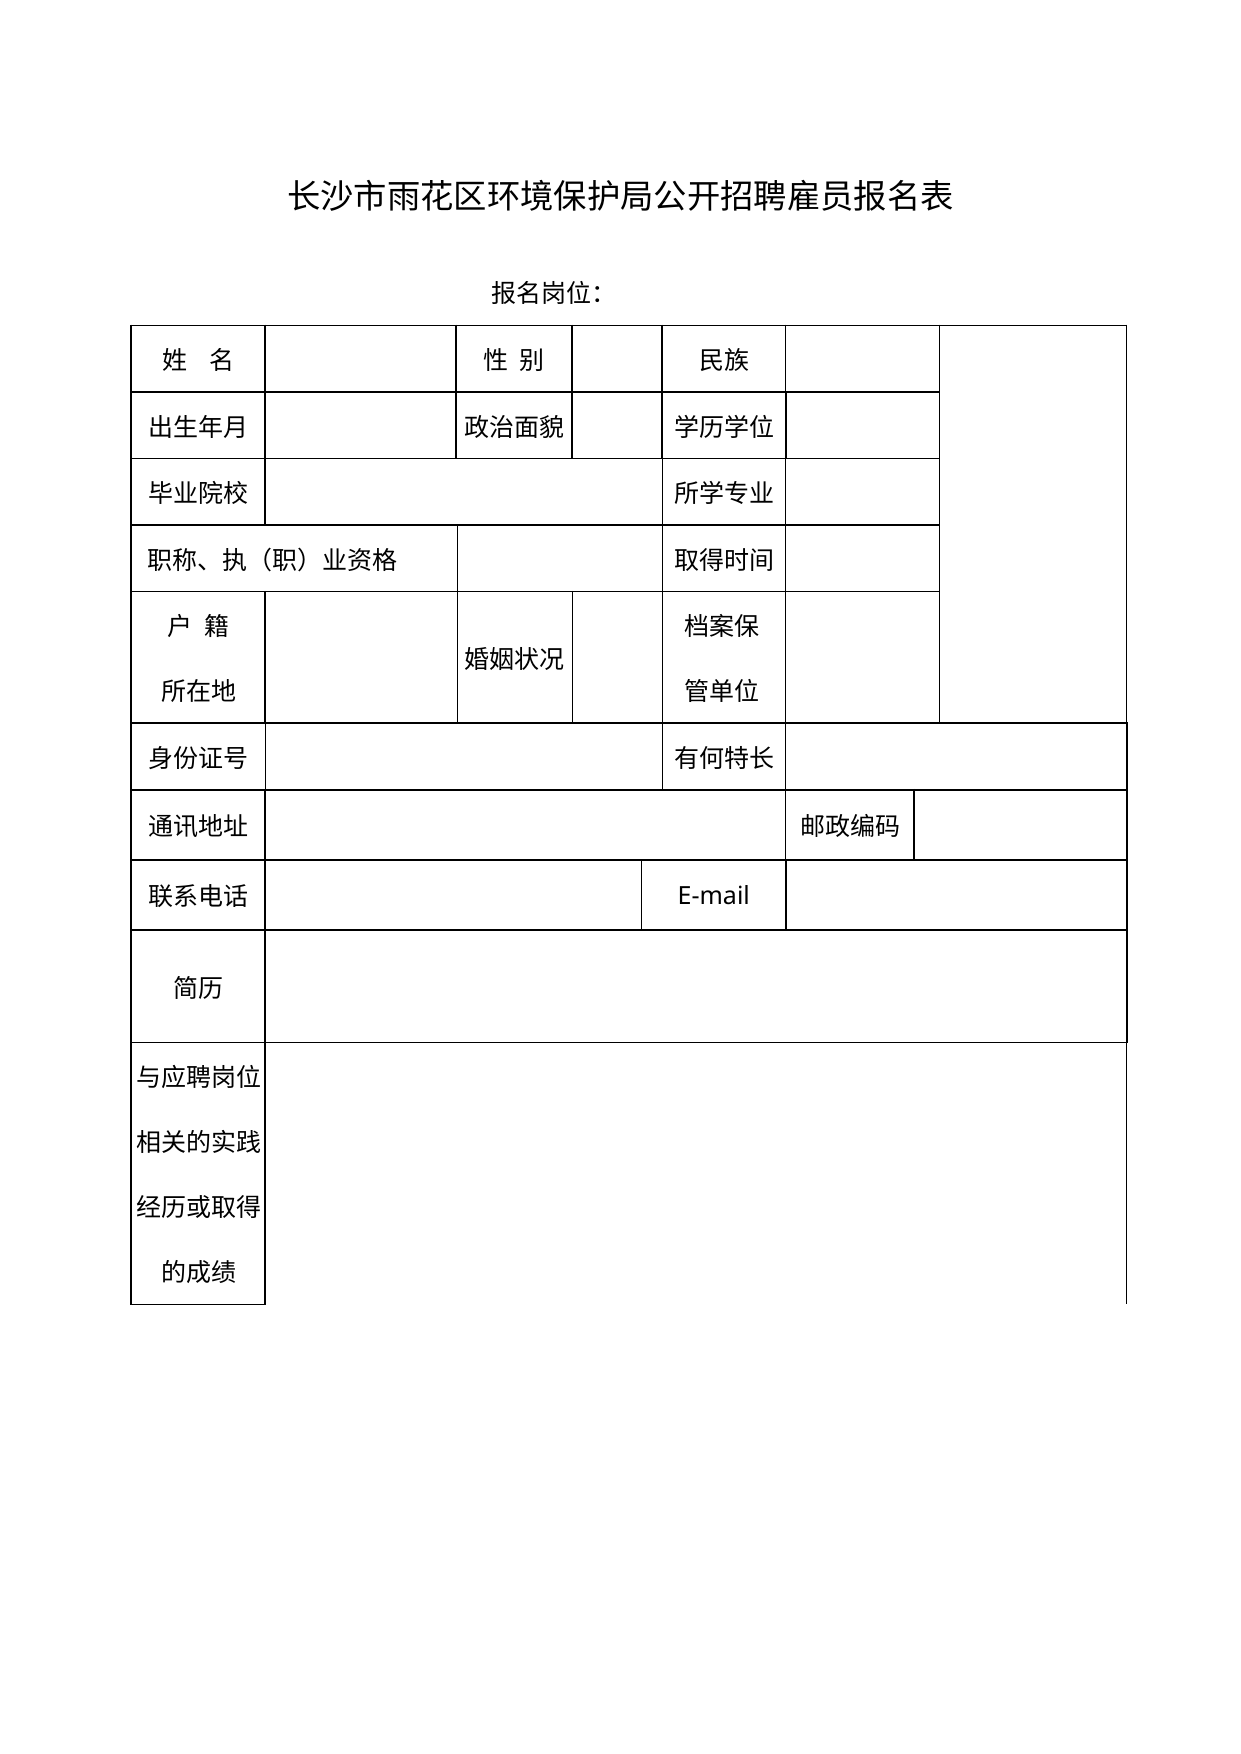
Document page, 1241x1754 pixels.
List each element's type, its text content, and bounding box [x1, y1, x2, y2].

table_cell [266, 326, 455, 391]
table_header 报名岗位： [131, 260, 1127, 324]
table_cell 所学专业 [663, 459, 785, 524]
table_cell 与应聘岗位相关的实践经历或取得的成绩 [132, 1043, 264, 1303]
table_cell [786, 526, 939, 591]
table_cell [266, 931, 1126, 1042]
table_cell 取得时间 [663, 526, 785, 591]
table_cell 有何特长 [663, 724, 785, 789]
table_cell 简历 [132, 931, 264, 1042]
table_cell 档案保 管单位 [663, 592, 785, 722]
table_cell 职称、执（职）业资格 [132, 526, 457, 591]
table_cell 婚姻状况 [458, 592, 572, 722]
table_cell 学历学位 [663, 393, 785, 458]
table_cell [940, 591, 1126, 722]
table_cell [915, 791, 1126, 859]
table_cell [573, 592, 662, 722]
table_cell 身份证号 [132, 724, 265, 789]
table_cell 户 籍 所在地 [132, 592, 264, 722]
table_cell 联系电话 [132, 861, 264, 929]
table_cell 邮政编码 [786, 791, 913, 859]
table_cell [786, 592, 939, 722]
table_cell 出生年月 [132, 393, 264, 458]
table_cell 通讯地址 [132, 791, 264, 859]
table_cell [573, 393, 661, 458]
table_cell [787, 393, 939, 458]
table_cell [787, 861, 1126, 929]
table_cell [573, 326, 661, 391]
table_cell E-mail [642, 861, 785, 929]
table_cell [266, 592, 457, 722]
table_cell [266, 1043, 1126, 1303]
table_cell [786, 326, 939, 391]
table_cell [940, 326, 1126, 591]
table_cell [266, 724, 662, 789]
table_cell 姓 名 [132, 326, 264, 391]
table_cell 政治面貌 [457, 393, 571, 458]
text 长沙市雨花区环境保护局公开招聘雇员报名表 [187, 162, 1053, 227]
table_cell [786, 724, 1126, 789]
table_cell [266, 791, 785, 859]
table_cell [266, 459, 662, 524]
table_cell [786, 459, 939, 524]
table_cell 毕业院校 [132, 459, 264, 524]
table_cell [458, 526, 662, 591]
table_cell 性 别 [457, 326, 571, 391]
table_cell 民族 [663, 326, 785, 391]
table_cell [266, 393, 455, 458]
table_cell [266, 861, 641, 929]
